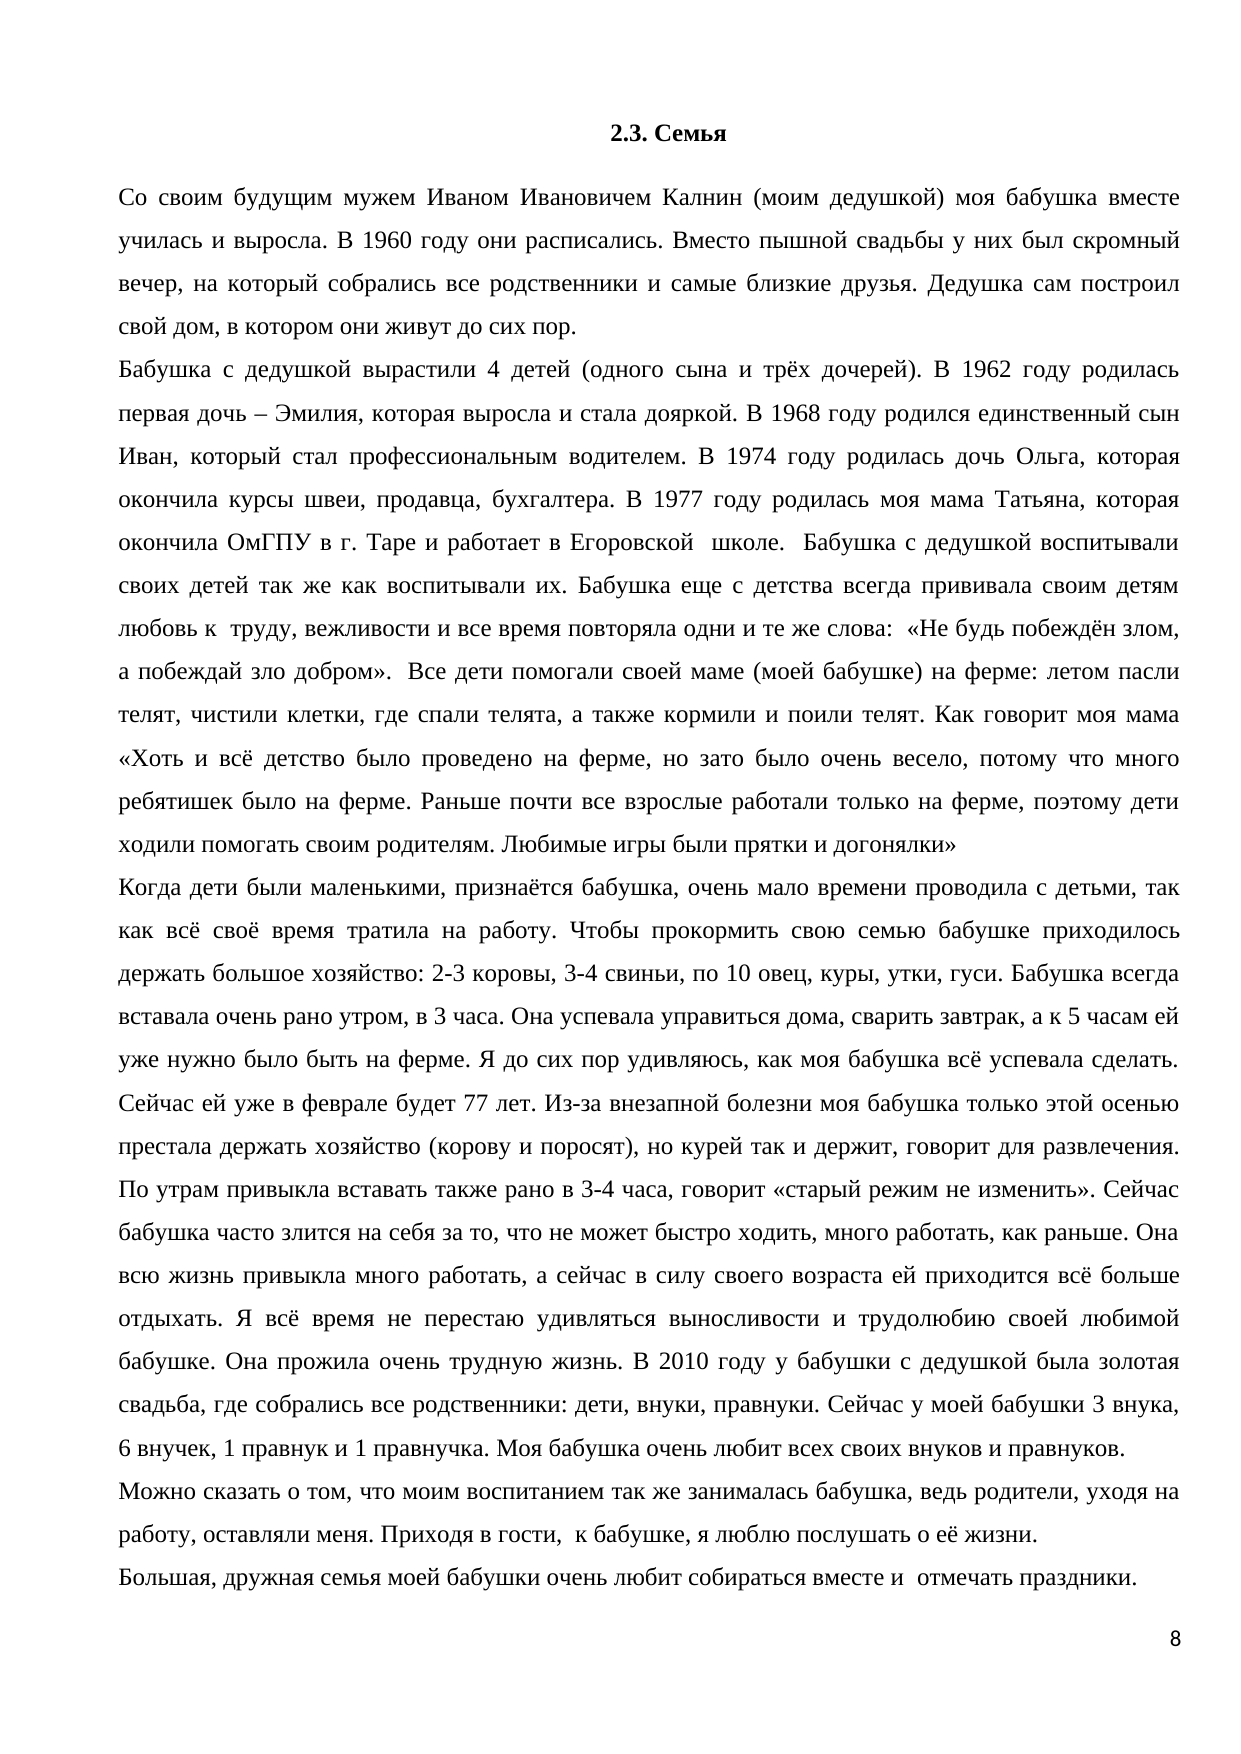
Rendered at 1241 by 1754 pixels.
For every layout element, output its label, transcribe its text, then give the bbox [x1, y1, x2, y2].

text 2.3. Семья [156, 118, 1181, 147]
text Когда дети были маленькими, признаётся бабушка, очень мало времени проводила с детьми, так как всё своё время тратила на работу. Чтобы прокормить свою семью бабушке приходилось держать большое хозяйство: 2-3 коровы, 3-4 свиньи, по 10 овец, куры, утки, гуси. Бабушка всегда вставала очень рано утром, в 3 часа. Она успевала управиться дома, сварить завтрак, а к 5 часам ей уже нужно было быть на ферме. Я до сих пор удивляюсь, как моя бабушка всё успевала сделать. Сейчас ей уже в феврале будет 77 лет. Из-за внезапной болезни моя бабушка только этой осенью престала держать хозяйство (корову и поросят), но курей так и держит, говорит для развлечения. По утрам привыкла вставать также рано в 3-4 часа, говорит «старый режим не изменить». Сейчас бабушка часто злится на себя за то, что не может быстро ходить, много работать, как раньше. Она всю жизнь привыкла много работать, а сейчас в силу своего возраста ей приходится всё больше отдыхать. Я всё время не перестаю удивляться выносливости и трудолюбию своей любимой бабушке. Она прожила очень трудную жизнь. В 2010 году у бабушки с дедушкой была золотая свадьба, где собрались все родственники: дети, внуки, правнуки. Сейчас у моей бабушки 3 внука, 6 внучек, 1 правнук и 1 правнучка. Моя бабушка очень любит всех своих внуков и правнуков. [118, 872, 1181, 1461]
text Бабушка с дедушкой вырастили 4 детей (одного сына и трёх дочерей). В 1962 году родилась первая дочь – Эмилия, которая выросла и стала дояркой. В 1968 году родился единственный сын Иван, который стал профессиональным водителем. В 1974 году родилась дочь Ольга, которая окончила курсы швеи, продавца, бухгалтера. В 1977 году родилась моя мама Татьяна, которая окончила ОмГПУ в г. Таре и работает в Егоровской школе. Бабушка с дедушкой воспитывали своих детей так же как воспитывали их. Бабушка еще с детства всегда прививала своим детям любовь к труду, вежливости и все время повторяла одни и те же слова: «Не будь побеждён злом, а побеждай зло добром». Все дети помогали своей маме (моей бабушке) на ферме: летом пасли телят, чистили клетки, где спали телята, а также кормили и поили телят. Как говорит моя мама «Хоть и всё детство было проведено на ферме, но зато было очень весело, потому что много ребятишек было на ферме. Раньше почти все взрослые работали только на ферме, поэтому дети ходили помогать своим родителям. Любимые игры были прятки и догонялки» [118, 354, 1181, 858]
text Можно сказать о том, что моим воспитанием так же занималась бабушка, ведь родители, уходя на работу, оставляли меня. Приходя в гости, к бабушке, я люблю послушать о её жизни. [118, 1476, 1181, 1548]
text Со своим будущим мужем Иваном Ивановичем Калнин (моим дедушкой) моя бабушка вместе училась и выросла. В 1960 году они расписались. Вместо пышной свадьбы у них был скромный вечер, на который собрались все родственники и самые близкие друзья. Дедушка сам построил свой дом, в котором они живут до сих пор. [118, 182, 1181, 340]
text Большая, дружная семья моей бабушки очень любит собираться вместе и отмечать праздники. [118, 1562, 1181, 1591]
